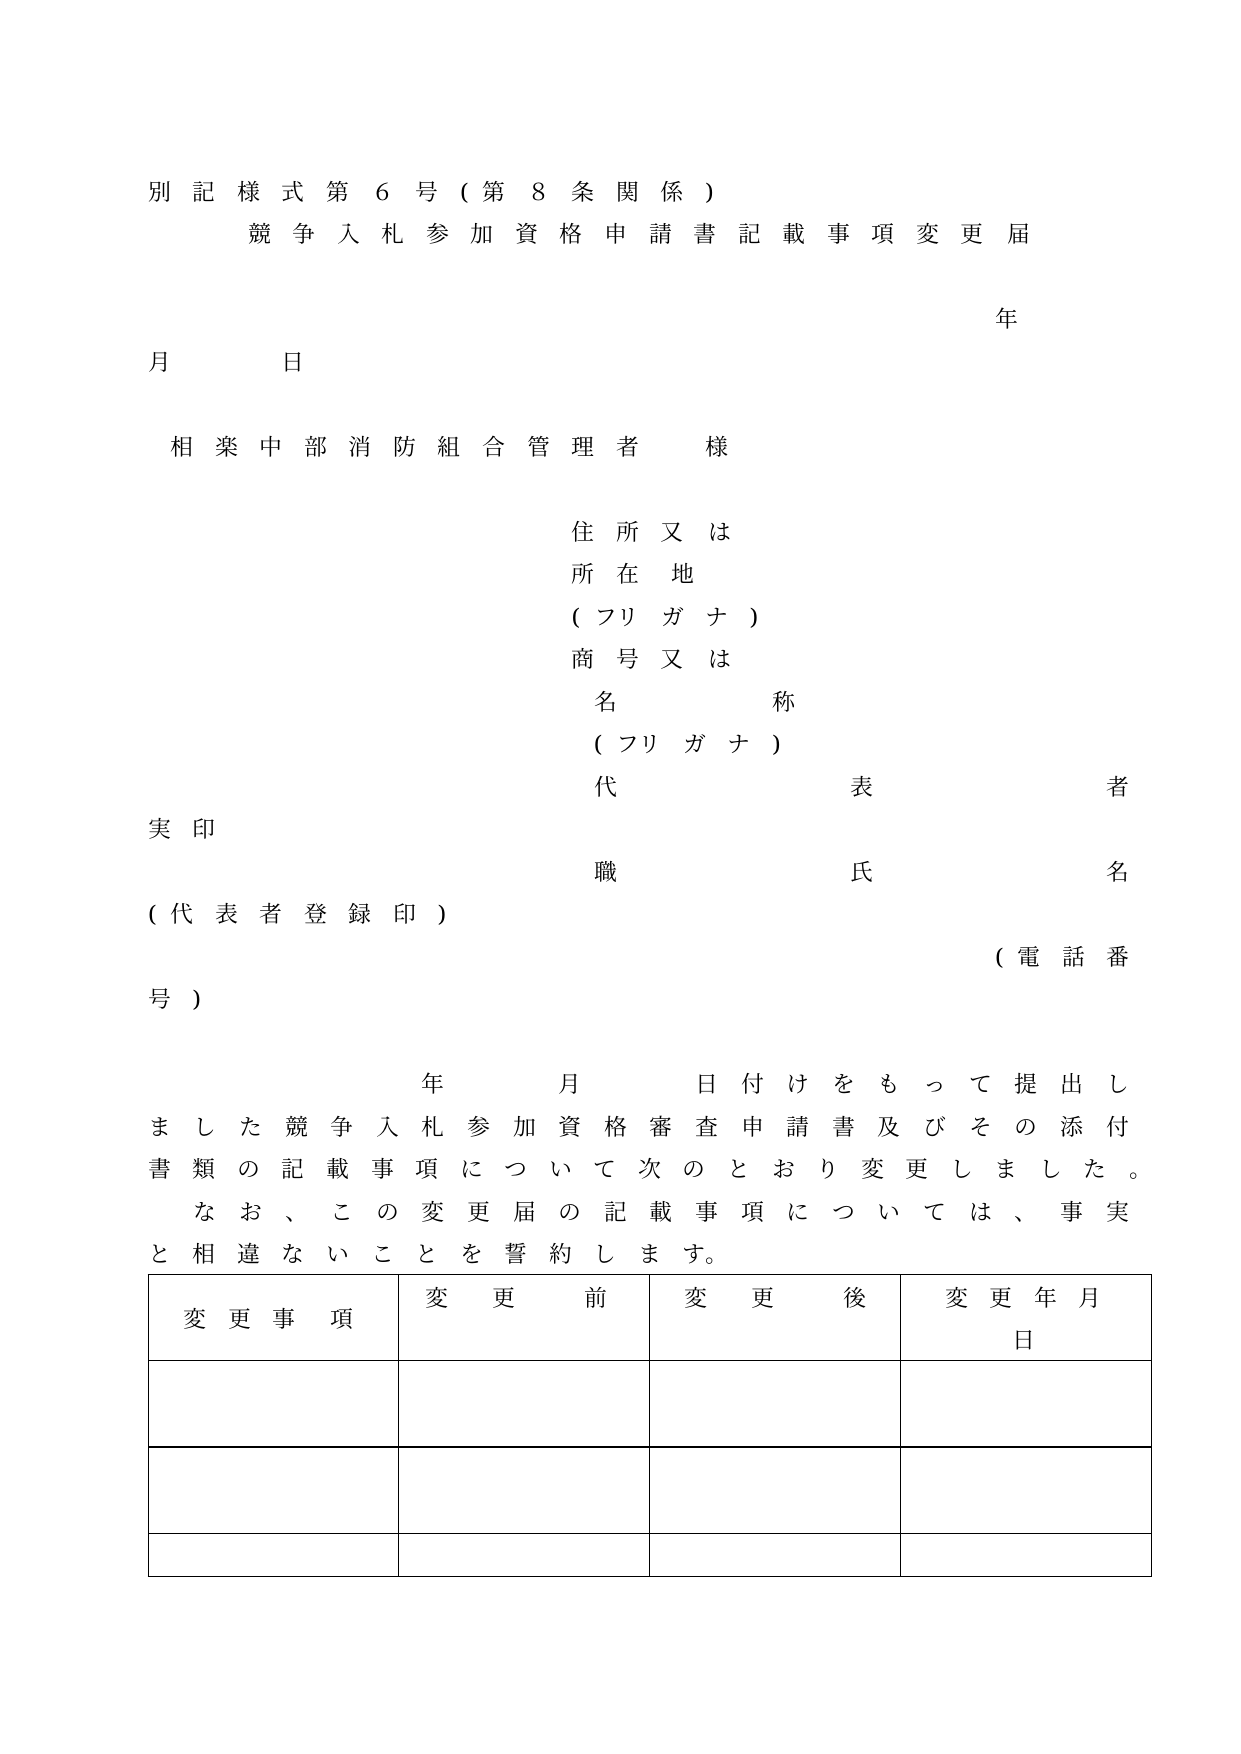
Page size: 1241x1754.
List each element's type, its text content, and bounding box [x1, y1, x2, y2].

table_cell [149, 1361, 398, 1446]
text なお、この変更届の記載事項については、事実と相違ないことを誓約します。 [148, 1189, 1151, 1274]
text 職 氏 名 (代表者登録印) [148, 849, 1151, 934]
text 競争入札参加資格申請書記載事項変更届 [148, 212, 1151, 254]
text 別記様式第６号(第８条関係) [148, 169, 1151, 212]
table_cell [149, 1534, 398, 1576]
text (電話番号) [148, 934, 1151, 1019]
table_cell [901, 1534, 1151, 1576]
text 商号又は [148, 637, 1151, 679]
table_cell [399, 1361, 649, 1446]
text 代 表 者 実印 [148, 764, 1151, 849]
table_header 変更前 [399, 1275, 649, 1360]
table_cell [149, 1448, 398, 1532]
table_cell [399, 1534, 649, 1576]
table_cell [650, 1448, 900, 1532]
text (フリガナ) [148, 594, 1151, 637]
text 年 月 日 [148, 297, 1151, 382]
text 年 月 日付けをもって提出しました競争入札参加資格審査申請書及びその添付書類の記載事項について次のとおり変更しました。 [148, 1062, 1151, 1189]
table_header 変更後 [650, 1275, 900, 1360]
text (フリガナ) [148, 722, 1151, 764]
table_header 変更事項 [149, 1275, 398, 1360]
text 所在地 [148, 552, 1151, 594]
table_cell [399, 1448, 649, 1532]
text 名 称 [148, 679, 1151, 722]
table_cell [650, 1361, 900, 1446]
table_cell [901, 1448, 1151, 1532]
table_cell [650, 1534, 900, 1576]
table_header 変更年月日 [901, 1275, 1151, 1360]
text 住所又は [148, 509, 1151, 552]
text 相楽中部消防組合管理者 様 [148, 424, 1151, 467]
table_cell [901, 1361, 1151, 1446]
